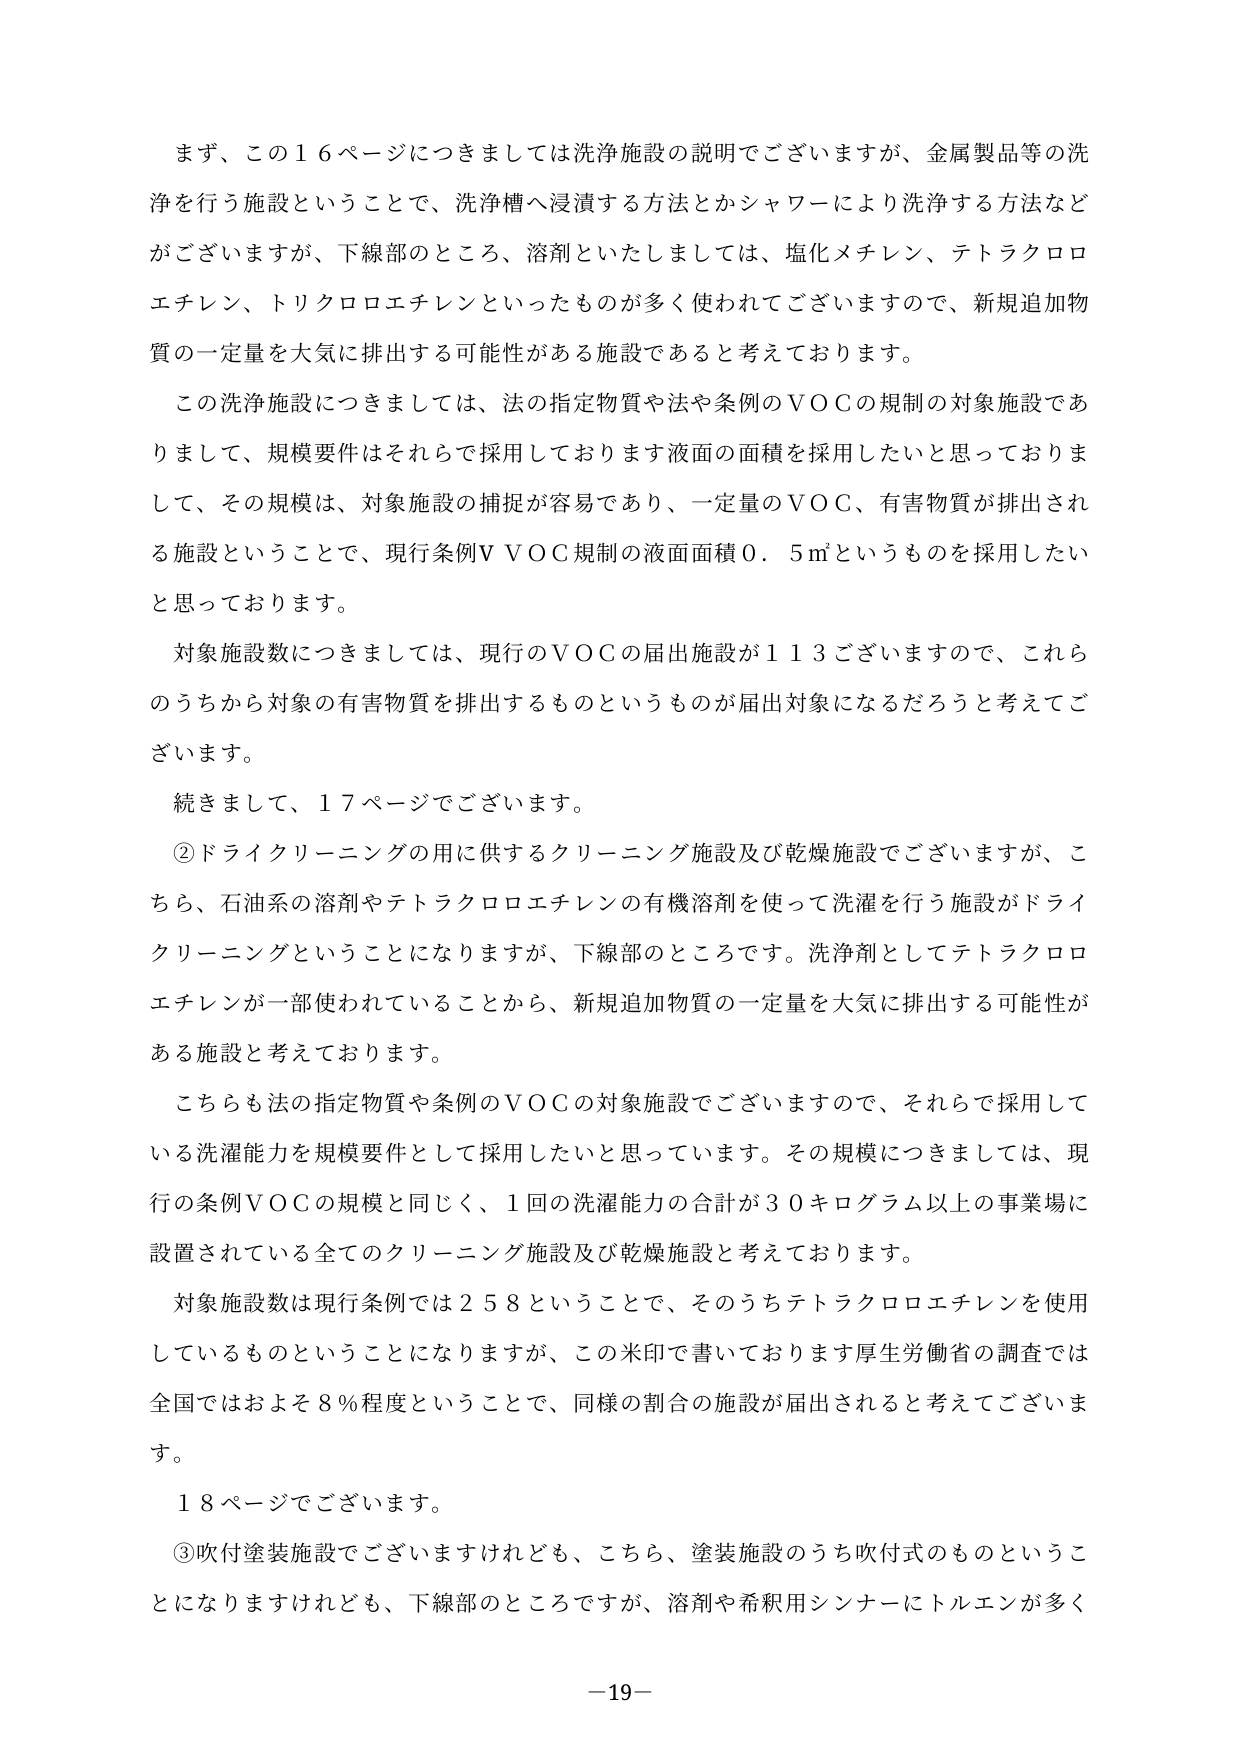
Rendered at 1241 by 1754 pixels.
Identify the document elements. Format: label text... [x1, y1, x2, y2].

text こちらも法の指定物質や条例のＶＯＣの対象施設でございますので、それらで採用している洗濯能力を規模要件として採用したいと思っています。その規模につきましては、現行の条例ＶＯＣの規模と同じく、１回の洗濯能力の合計が３０キログラム以上の事業場に設置されている全てのクリーニング施設及び乾燥施設と考えております。 [149, 1077, 1091, 1277]
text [149, 1527, 1091, 1627]
text この洗浄施設につきましては、法の指定物質や法や条例のＶＯＣの規制の対象施設でありまして、規模要件はそれらで採用しております液面の面積を採用したいと思っておりまして、その規模は、対象施設の捕捉が容易であり、一定量のＶＯＣ、有害物質が排出される施設ということで、現行条例VＶＯＣ規制の液面面積０.５㎡というものを採用したいと思っております。 [149, 377, 1091, 627]
text まず、この１６ページにつきましては洗浄施設の説明でございますが、金属製品等の洗浄を行う施設ということで、洗浄槽へ浸漬する方法とかシャワーにより洗浄する方法などがございますが、下線部のところ、溶剤といたしましては、塩化メチレン、テトラクロロエチレン、トリクロロエチレンといったものが多く使われてございますので、新規追加物質の一定量を大気に排出する可能性がある施設であると考えております。 [149, 127, 1091, 377]
text ②ドライクリーニングの用に供するクリーニング施設及び乾燥施設でございますが、こちら、石油系の溶剤やテトラクロロエチレンの有機溶剤を使って洗濯を行う施設がドライクリーニングということになりますが、下線部のところです。洗浄剤としてテトラクロロエチレンが一部使われていることから、新規追加物質の一定量を大気に排出する可能性がある施設と考えております。 [149, 827, 1091, 1077]
text 対象施設数は現行条例では２５８ということで、そのうちテトラクロロエチレンを使用しているものということになりますが、この米印で書いております厚生労働省の調査では全国ではおよそ８％程度ということで、同様の割合の施設が届出されると考えてございます。 [149, 1277, 1091, 1477]
text １８ページでございます。 [149, 1477, 1091, 1527]
text 対象施設数につきましては、現行のＶＯＣの届出施設が１１３ございますので、これらのうちから対象の有害物質を排出するものというものが届出対象になるだろうと考えてございます。 [149, 627, 1091, 777]
text 続きまして、１７ページでございます。 [149, 777, 1091, 827]
